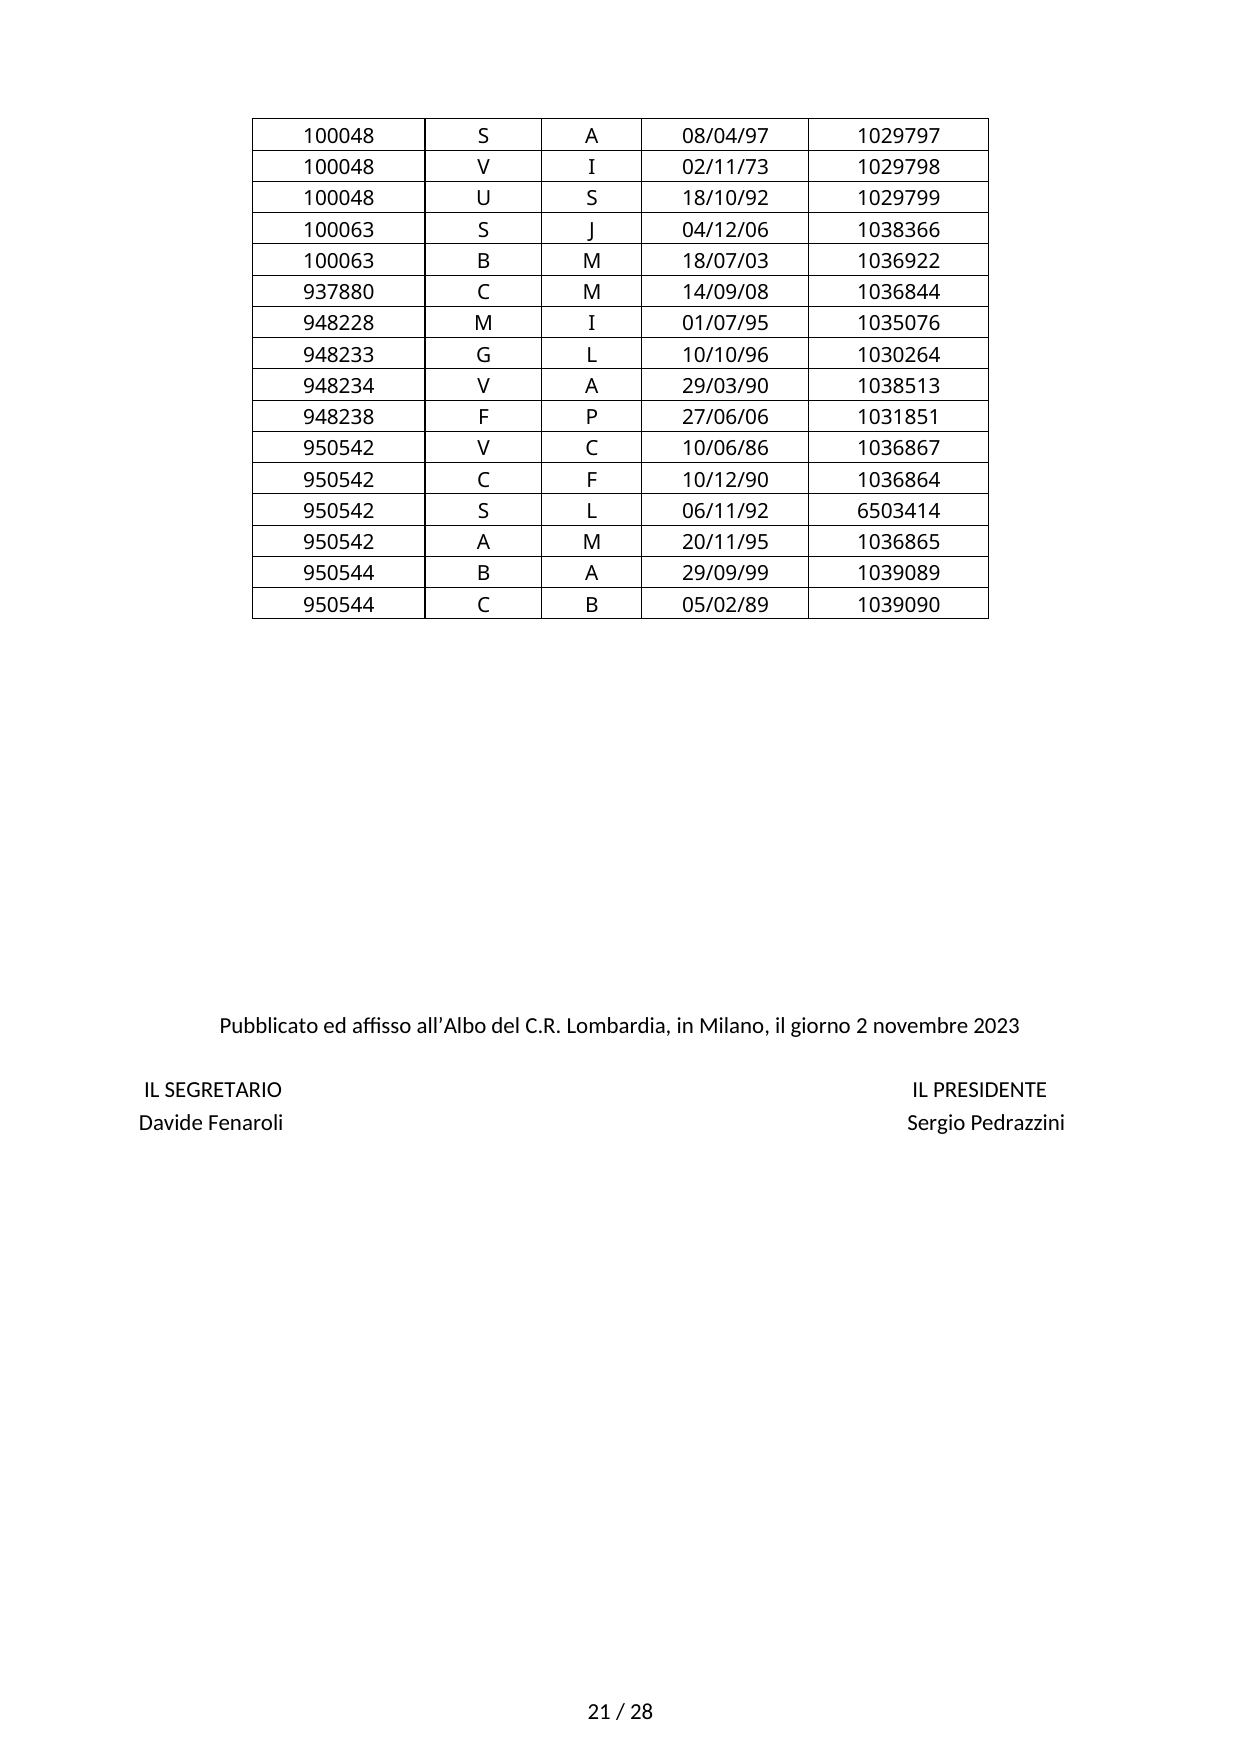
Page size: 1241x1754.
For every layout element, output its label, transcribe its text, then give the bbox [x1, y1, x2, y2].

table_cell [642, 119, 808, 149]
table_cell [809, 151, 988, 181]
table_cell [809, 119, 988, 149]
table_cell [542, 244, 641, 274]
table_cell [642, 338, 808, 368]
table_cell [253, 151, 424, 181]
text Davide Fenaroli Sergio Pedrazzini [118, 1108, 1122, 1136]
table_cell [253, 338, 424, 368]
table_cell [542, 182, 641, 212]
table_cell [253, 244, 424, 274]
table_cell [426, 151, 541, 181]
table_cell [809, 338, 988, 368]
text Pubblicato ed affisso all’Albo del C.R. Lombardia, in Milano, il giorno 2 novembre 2023 [118, 1011, 1122, 1039]
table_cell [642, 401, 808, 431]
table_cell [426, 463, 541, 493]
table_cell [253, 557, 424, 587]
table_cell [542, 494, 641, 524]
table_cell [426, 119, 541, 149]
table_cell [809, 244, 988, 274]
text IL SEGRETARIO IL PRESIDENTE [118, 1076, 1122, 1104]
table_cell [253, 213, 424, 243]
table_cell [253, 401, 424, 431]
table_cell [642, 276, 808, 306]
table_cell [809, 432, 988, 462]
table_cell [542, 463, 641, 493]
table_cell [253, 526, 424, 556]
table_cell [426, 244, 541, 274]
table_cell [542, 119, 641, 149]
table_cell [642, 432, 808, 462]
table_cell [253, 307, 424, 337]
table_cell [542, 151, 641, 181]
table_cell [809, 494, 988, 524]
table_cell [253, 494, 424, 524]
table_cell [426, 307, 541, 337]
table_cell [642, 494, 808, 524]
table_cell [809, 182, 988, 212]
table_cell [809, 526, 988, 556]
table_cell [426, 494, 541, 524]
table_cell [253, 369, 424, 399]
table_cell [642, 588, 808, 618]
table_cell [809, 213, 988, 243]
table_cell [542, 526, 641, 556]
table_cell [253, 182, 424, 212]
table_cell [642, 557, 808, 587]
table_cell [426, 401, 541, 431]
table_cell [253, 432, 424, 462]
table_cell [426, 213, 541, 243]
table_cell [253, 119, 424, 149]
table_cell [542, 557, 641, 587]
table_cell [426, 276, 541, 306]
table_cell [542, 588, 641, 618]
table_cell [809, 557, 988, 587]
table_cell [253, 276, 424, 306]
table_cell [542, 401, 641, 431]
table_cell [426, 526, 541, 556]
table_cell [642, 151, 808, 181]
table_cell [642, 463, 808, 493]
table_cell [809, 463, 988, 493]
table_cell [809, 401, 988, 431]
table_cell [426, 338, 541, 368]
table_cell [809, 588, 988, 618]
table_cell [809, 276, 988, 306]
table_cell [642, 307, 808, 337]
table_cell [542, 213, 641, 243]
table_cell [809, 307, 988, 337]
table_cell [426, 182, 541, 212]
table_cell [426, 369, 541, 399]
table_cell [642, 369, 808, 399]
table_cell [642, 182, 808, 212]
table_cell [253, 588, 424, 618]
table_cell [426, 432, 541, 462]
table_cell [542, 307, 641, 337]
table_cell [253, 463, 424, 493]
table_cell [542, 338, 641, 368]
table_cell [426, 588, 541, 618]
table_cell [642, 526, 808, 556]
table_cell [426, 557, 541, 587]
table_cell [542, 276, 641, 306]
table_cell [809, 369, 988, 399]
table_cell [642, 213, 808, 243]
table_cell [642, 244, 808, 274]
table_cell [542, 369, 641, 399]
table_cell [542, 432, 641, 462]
